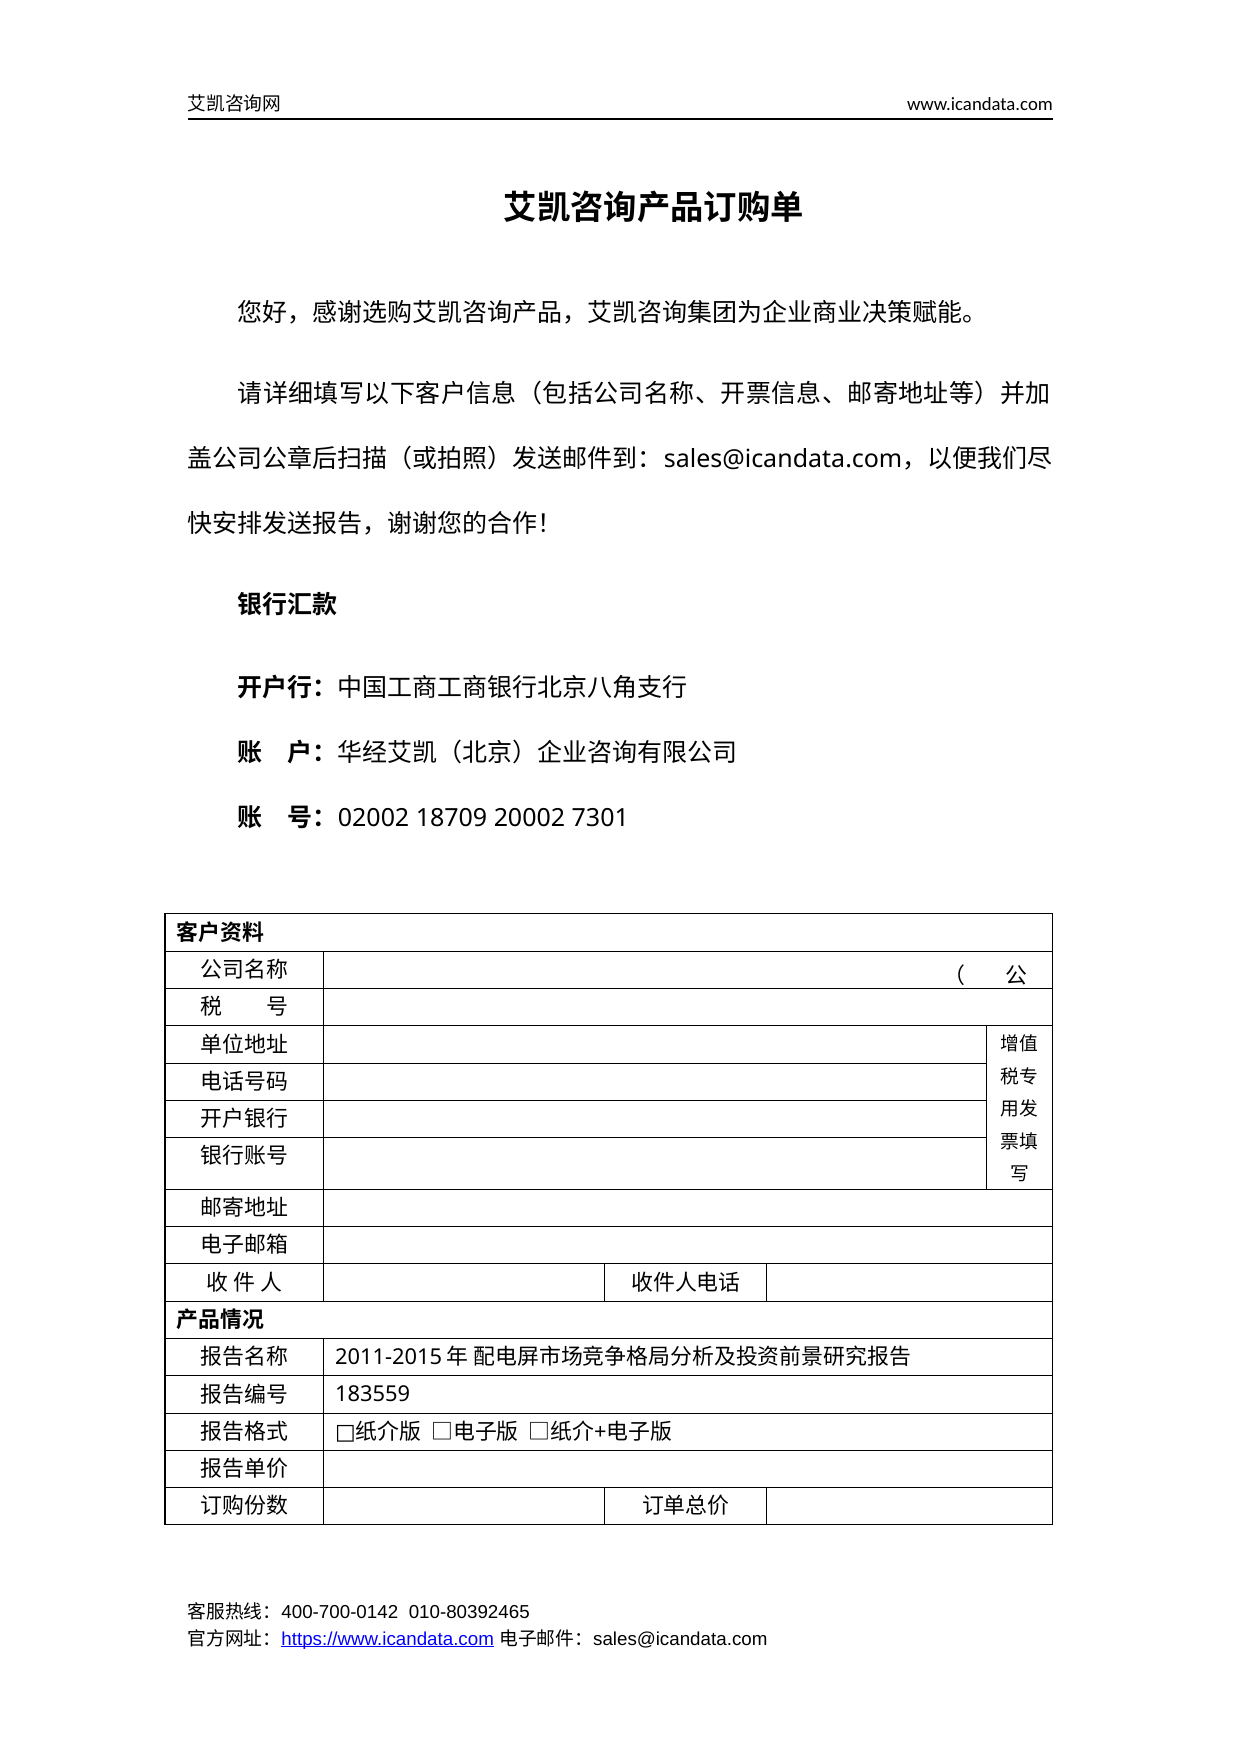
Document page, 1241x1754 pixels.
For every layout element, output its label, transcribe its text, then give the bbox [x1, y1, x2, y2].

text 请详细填写以下客户信息（包括公司名称、开票信息、邮寄地址等）并加盖公司公章后扫描（或拍照）发送邮件到：sales@icandata.com，以便我们尽快安排发送报告，谢谢您的合作！ [187, 359, 1053, 554]
table_cell 银行账号 [166, 1138, 323, 1189]
text 您好，感谢选购艾凯咨询产品，艾凯咨询集团为企业商业决策赋能。 [187, 278, 1053, 343]
table_cell [324, 1064, 986, 1100]
table_cell 收 件 人 [166, 1264, 323, 1301]
table_cell 增值税专用发票填写 [987, 1026, 1052, 1189]
table_cell 183559 [324, 1376, 1052, 1412]
table_cell 收件人电话 [605, 1264, 766, 1301]
table_cell [324, 1264, 604, 1301]
text 银行汇款 [187, 570, 1053, 635]
table_header 客户资料 [166, 914, 1052, 951]
table_cell 电话号码 [166, 1064, 323, 1100]
text 账 号：02002 18709 20002 7301 [187, 783, 1053, 848]
table_cell 报告名称 [166, 1339, 323, 1375]
table_cell 产品情况 [166, 1302, 1052, 1338]
table_cell [324, 952, 1052, 988]
table_cell [767, 1264, 1052, 1301]
table_cell [324, 1101, 986, 1137]
text 账 户：华经艾凯（北京）企业咨询有限公司 [187, 718, 1053, 783]
table_cell [324, 1026, 986, 1062]
table_cell 报告格式 [166, 1414, 323, 1450]
text 开户行：中国工商工商银行北京八角支行 [187, 653, 1053, 718]
table_cell 报告单价 [166, 1451, 323, 1487]
table_cell 电子邮箱 [166, 1227, 323, 1263]
text 艾凯咨询产品订购单 [187, 172, 1053, 237]
table_cell 订单总价 [605, 1488, 766, 1524]
table_cell [324, 1451, 1052, 1487]
table_cell 公司名称 [166, 952, 323, 988]
table_cell [324, 1488, 604, 1524]
table_cell 开户银行 [166, 1101, 323, 1137]
table_cell 邮寄地址 [166, 1190, 323, 1226]
table_cell [324, 989, 1052, 1025]
table_cell [324, 1138, 986, 1189]
table_cell □纸介版 □电子版 □纸介+电子版 [324, 1414, 1052, 1450]
table_cell 2011-2015年 配电屏市场竞争格局分析及投资前景研究报告 [324, 1339, 1052, 1375]
table_cell 税 号 [166, 989, 323, 1025]
table_cell 单位地址 [166, 1026, 323, 1062]
table_cell 订购份数 [166, 1488, 323, 1524]
table_cell [324, 1190, 1052, 1226]
table_cell [767, 1488, 1052, 1524]
table_cell [324, 1227, 1052, 1263]
table_cell 报告编号 [166, 1376, 323, 1412]
